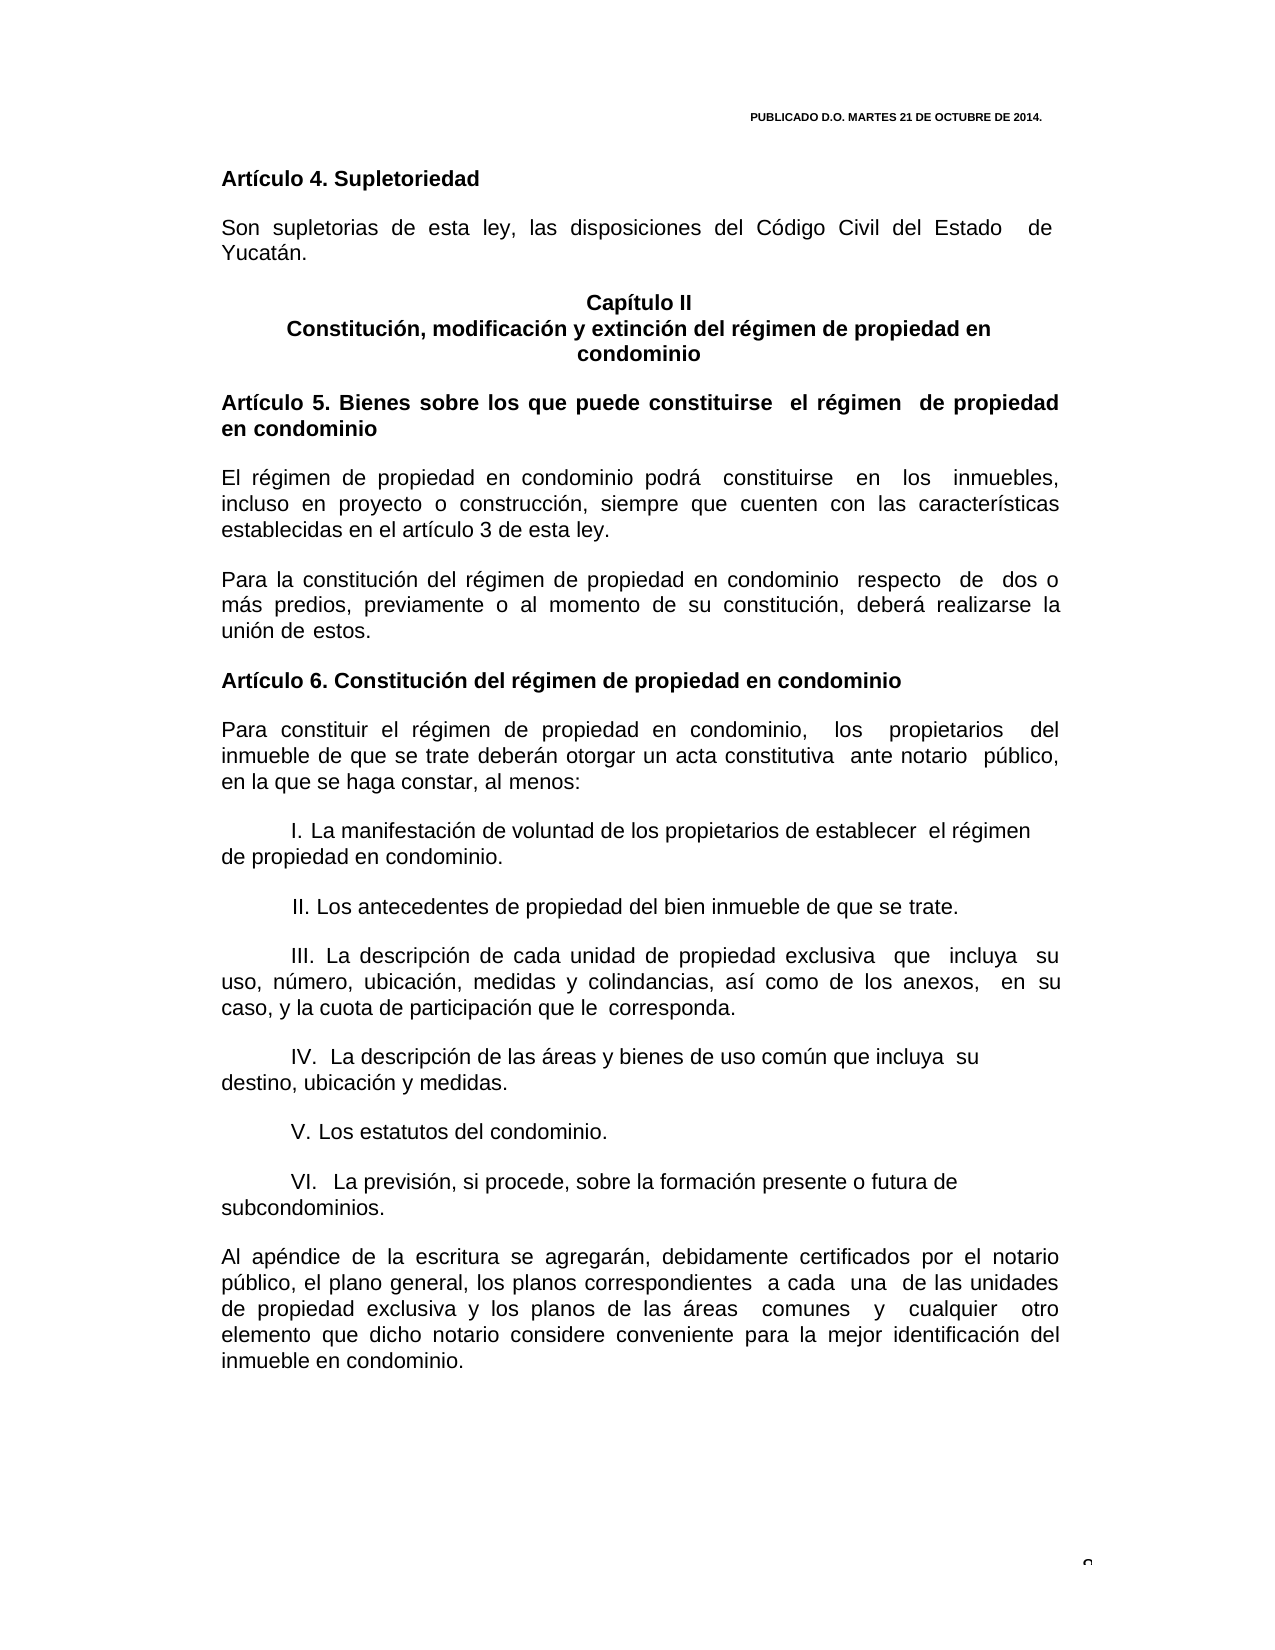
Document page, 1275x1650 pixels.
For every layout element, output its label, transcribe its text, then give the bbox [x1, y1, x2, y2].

text Al apéndice de la escritura se agregarán, debidamente certificados por el notario público, el plano general, los planos correspondientes a cada una de las unidades de propiedad exclusiva y los planos de las áreas comunes y cualquier otro elemento que dicho notario considere conveniente para la mejor identificación del inmueble en condominio. [221, 1244, 1061, 1373]
text El régimen de propiedad en condominio podrá constituirse en los inmuebles, incluso en proyecto o construcción, siempre que cuenten con las características establecidas en el artículo 3 de esta ley. [221, 465, 1061, 542]
subtitle Capítulo II [249, 290, 1029, 315]
list La descripción de las áreas y bienes de uso común que incluya su destino, ubicación y medidas. [221, 1044, 1061, 1095]
list Los antecedentes de propiedad del bien inmueble de que se trate. [292, 894, 1096, 919]
text Son supletorias de esta ley, las disposiciones del Código Civil del Estado de Yucatán. [221, 215, 1053, 265]
list La previsión, si procede, sobre la formación presente o futura de subcondominios. [221, 1168, 1061, 1220]
text Constitución, modificación y extinción del régimen de propiedad en condominio [249, 316, 1029, 366]
subtitle Artículo 4. Supletoriedad [221, 166, 1096, 191]
list La manifestación de voluntad de los propietarios de establecer el régimen de propiedad en condominio. [221, 818, 1061, 869]
subtitle Artículo 6. Constitución del régimen de propiedad en condominio [221, 668, 1096, 693]
text Artículo 5. Bienes sobre los que puede constituirse el régimen de propiedad en condominio [221, 390, 1061, 441]
text Para la constitución del régimen de propiedad en condominio respecto de dos o más predios, previamente o al momento de su constitución, deberá realizarse la unión de estos. [221, 566, 1061, 643]
text Para constituir el régimen de propiedad en condominio, los propietarios del inmueble de que se trate deberán otorgar un acta constitutiva ante notario público, en la que se haga constar, al menos: [221, 717, 1061, 794]
list Los estatutos del condominio. [291, 1119, 1096, 1144]
list La descripción de cada unidad de propiedad exclusiva que incluya su uso, número, ubicación, medidas y colindancias, así como de los anexos, en su caso, y la cuota de participación que le corresponda. [221, 943, 1061, 1020]
